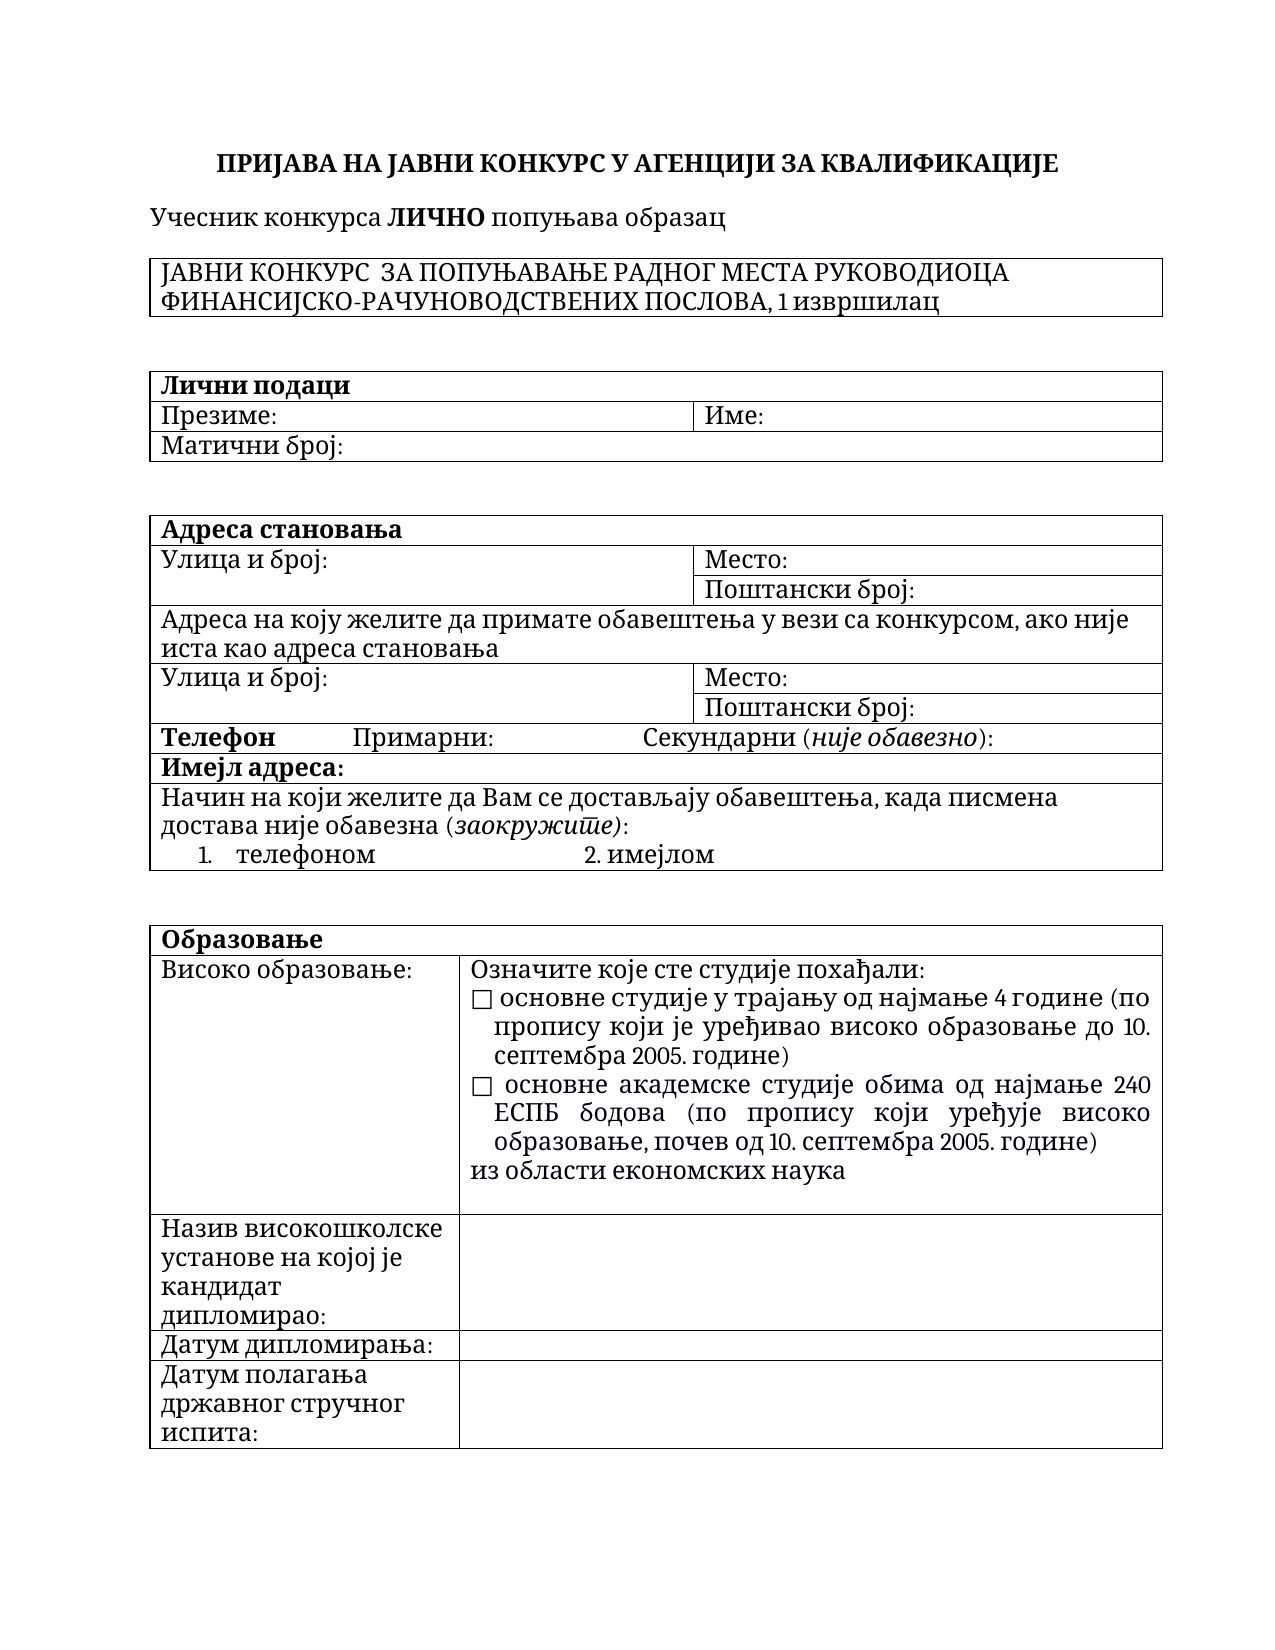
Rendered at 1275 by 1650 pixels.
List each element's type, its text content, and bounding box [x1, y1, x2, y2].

table_cell Високо образовање: [151, 956, 459, 1214]
table_cell Означите које сте студије похађали: □ основне студије у трајању од најмање 4 године (по пропису који је уређивао високо образовање до 10. септембра 2005. године) □ основне академске студије обима од најмање 240 ЕСПБ бодова (по пропису који уређује високо образовање, почев од 10. септембра 2005. године) из области економских наука [460, 956, 1162, 1214]
table_cell Поштански број: [694, 694, 1162, 723]
table_cell [460, 1215, 827, 1330]
table_cell Датум дипломирања: [151, 1331, 459, 1360]
table_cell Име: [694, 402, 1162, 431]
table_cell Адреса на коју желите да примате обавештења у вези са конкурсом, ако није иста као адреса становања [151, 606, 1162, 663]
table_header Образовање [151, 926, 1162, 954]
table_cell [827, 1331, 1162, 1360]
text Учесник конкурса ЛИЧНО попуњава образац [150, 204, 1125, 233]
table_cell Улица и број: [151, 546, 693, 605]
table_header Лични подаци [151, 372, 1162, 401]
table_cell Презиме: [151, 402, 693, 431]
table_cell Датум полагања државног стручног испита: [151, 1361, 459, 1447]
table_cell Имејл адреса: [151, 754, 1162, 782]
table_cell Назив високошколске установе на којој је кандидат дипломирао: [151, 1215, 459, 1330]
table_header ЈАВНИ КОНКУРС ЗА ПОПУЊАВАЊЕ РАДНОГ МЕСТА РУКОВОДИОЦА ФИНАНСИЈСКО-РАЧУНОВОДСТВЕНИХ ПОСЛОВА, 1 извршилац [151, 259, 1162, 316]
table_cell [460, 1331, 827, 1360]
table_cell Матични број: [151, 432, 1162, 461]
table_cell [827, 1361, 1162, 1447]
table_cell Поштански број: [694, 576, 1162, 605]
text ПРИЈАВА НА ЈАВНИ КОНКУРС У АГЕНЦИЈИ ЗА КВАЛИФИКАЦИЈЕ [150, 150, 1125, 179]
table_cell [460, 1361, 827, 1447]
table_cell [827, 1215, 1162, 1330]
table_cell Место: [694, 546, 1162, 575]
table_cell Начин на који желите да Вам се достављају обавештења, када писмена достава није обавезна (заокружите): телефоном 2. имејлом [151, 784, 1162, 870]
table_header Адреса становања [151, 516, 1162, 545]
table_cell Место: [694, 664, 1162, 693]
table_cell Телефон Примарни: Секундарни (није обавезно): [151, 724, 1162, 753]
table_cell Улица и број: [151, 664, 693, 723]
